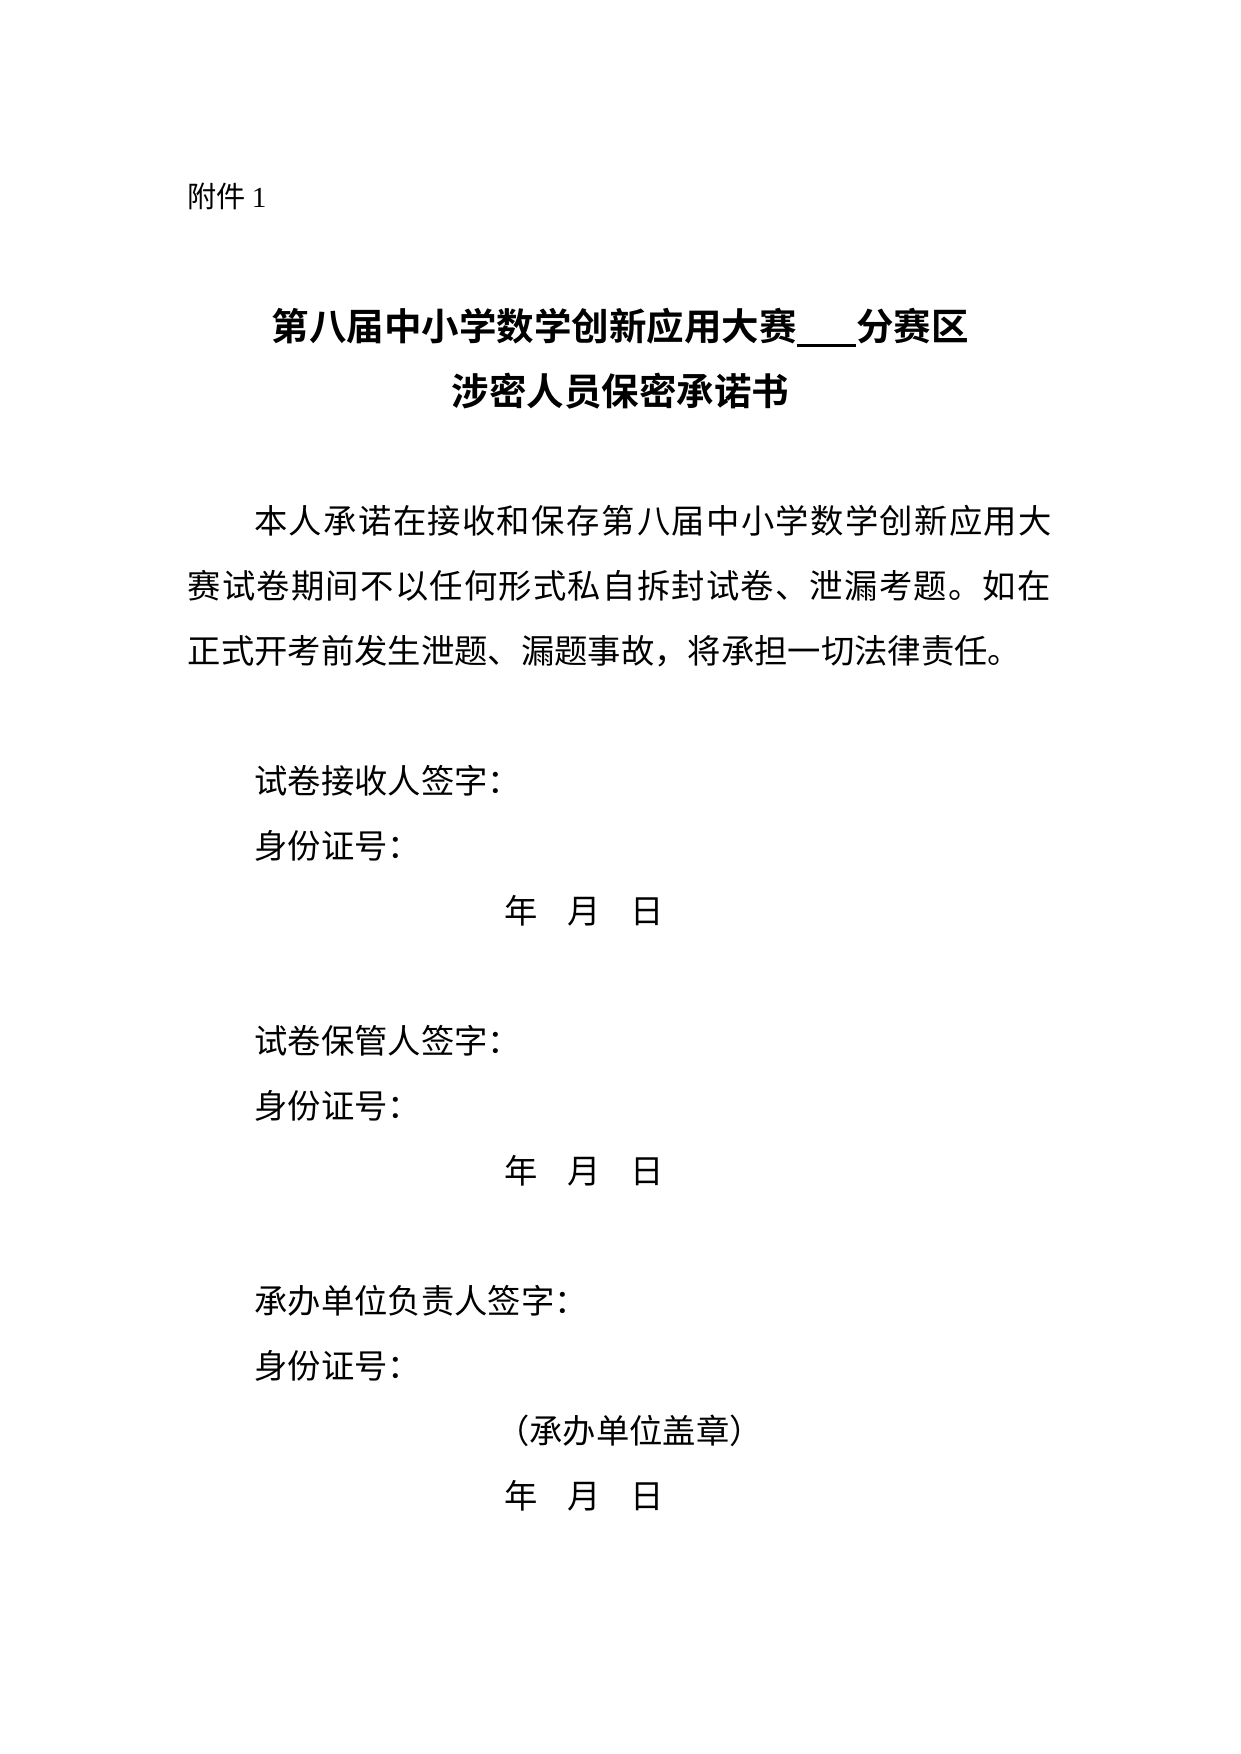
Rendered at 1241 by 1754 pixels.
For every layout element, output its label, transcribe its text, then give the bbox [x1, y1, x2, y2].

text 试卷接收人签字： [187, 747, 1053, 812]
list 附件1 [187, 162, 1053, 227]
text 涉密人员保密承诺书 [187, 357, 1053, 422]
text 身份证号： [187, 1332, 1053, 1397]
text 身份证号： [187, 1072, 1053, 1137]
text 年 月 日 [187, 1462, 1053, 1527]
text 本人承诺在接收和保存第八届中小学数学创新应用大赛试卷期间不以任何形式私自拆封试卷、泄漏考题。如在正式开考前发生泄题、漏题事故，将承担一切法律责任。 [187, 487, 1053, 682]
text 年 月 日 [187, 1137, 1053, 1202]
text 年 月 日 [187, 877, 1053, 942]
text 身份证号： [187, 812, 1053, 877]
text 试卷保管人签字： [187, 1007, 1053, 1072]
text 第八届中小学数学创新应用大赛 分赛区 [187, 292, 1053, 357]
text 承办单位负责人签字： [187, 1267, 1053, 1332]
text （承办单位盖章） [187, 1397, 1053, 1462]
